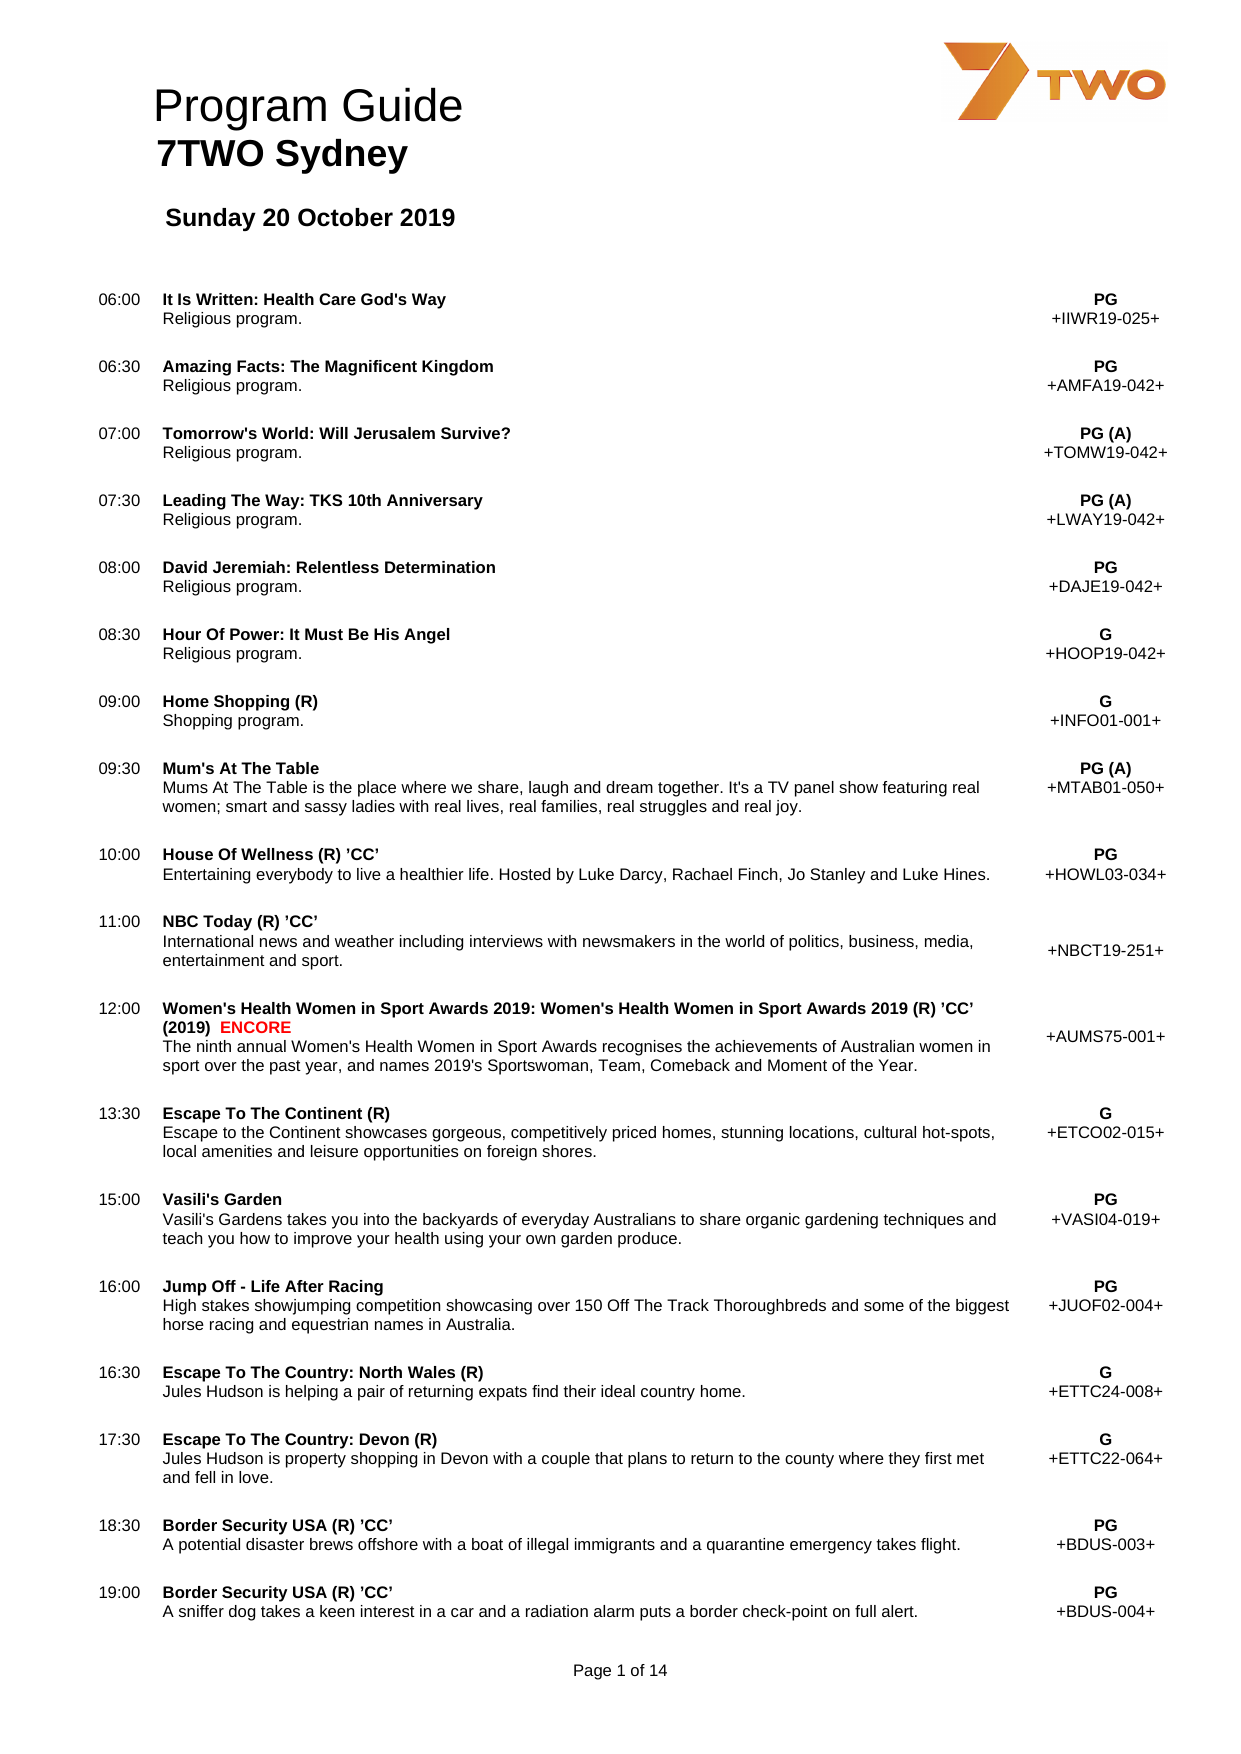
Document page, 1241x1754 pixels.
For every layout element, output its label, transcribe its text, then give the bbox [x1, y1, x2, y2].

table_header 16:00 [51, 1276, 151, 1334]
table_header 06:30 [51, 356, 151, 395]
table_header PG +HOWL03-034+ [1022, 845, 1189, 883]
table_header 12:00 [51, 999, 151, 1075]
table_header Border Security USA (R) ’CC’ A potential disaster brews offshore with a boat of illegal immigrants and a quarantine emergency takes flight. [151, 1516, 1022, 1554]
table_header PG (A) +LWAY19-042+ [1022, 491, 1189, 529]
table_header 13:30 [51, 1104, 151, 1161]
table_header Tomorrow's World: Will Jerusalem Survive? Religious program. [151, 424, 1022, 462]
table_header PG +JUOF02-004+ [1022, 1276, 1189, 1334]
table_header Mum's At The Table Mums At The Table is the place where we share, laugh and dream together. It's a TV panel show featuring real women; smart and sassy ladies with real lives, real families, real struggles and real joy. [151, 759, 1022, 816]
table_header G +ETTC24-008+ [1022, 1363, 1189, 1401]
table_header PG +VASI04-019+ [1022, 1190, 1189, 1248]
table_header 08:00 [51, 558, 151, 596]
table_header Amazing Facts: The Magnificent Kingdom Religious program. [151, 356, 1022, 395]
table_header Home Shopping (R) Shopping program. [151, 692, 1022, 730]
table_header Leading The Way: TKS 10th Anniversary Religious program. [151, 491, 1022, 529]
table_header +NBCT19-251+ [1022, 912, 1189, 970]
table_header Escape To The Continent (R) Escape to the Continent showcases gorgeous, competitively priced homes, stunning locations, cultural hot-spots, local amenities and leisure opportunities on foreign shores. [151, 1104, 1022, 1161]
picture [941, 41, 1168, 122]
table_header PG +AMFA19-042+ [1022, 356, 1189, 395]
table_header PG +BDUS-004+ [1022, 1583, 1189, 1621]
table_header PG +BDUS-003+ [1022, 1516, 1189, 1554]
table_header It Is Written: Health Care God's Way Religious program. [151, 289, 1022, 328]
table_header PG (A) +TOMW19-042+ [1022, 424, 1189, 462]
table_header 07:00 [51, 424, 151, 462]
table_header 08:30 [51, 625, 151, 663]
table_header House Of Wellness (R) ’CC’ Entertaining everybody to live a healthier life. Hosted by Luke Darcy, Rachael Finch, Jo Stanley and Luke Hines. [151, 845, 1022, 883]
table_header 09:30 [51, 759, 151, 816]
table_header Vasili's Garden Vasili's Gardens takes you into the backyards of everyday Australians to share organic gardening techniques and teach you how to improve your health using your own garden produce. [151, 1190, 1022, 1248]
table_header PG +DAJE19-042+ [1022, 558, 1189, 596]
table_header G +INFO01-001+ [1022, 692, 1189, 730]
table_header 15:00 [51, 1190, 151, 1248]
table_header Hour Of Power: It Must Be His Angel Religious program. [151, 625, 1022, 663]
table_header 19:00 [51, 1583, 151, 1621]
table_header Women's Health Women in Sport Awards 2019: Women's Health Women in Sport Awards 2019 (R) ’CC’ (2019) ENCORE The ninth annual Women's Health Women in Sport Awards recognises the achievements of Australian women in sport over the past year, and names 2019's Sportswoman, Team, Comeback and Moment of the Year. [151, 999, 1022, 1075]
table_header G +ETCO02-015+ [1022, 1104, 1189, 1161]
text Sunday 20 October 2019 [62, 203, 1178, 232]
table_header David Jeremiah: Relentless Determination Religious program. [151, 558, 1022, 596]
table_header 18:30 [51, 1516, 151, 1554]
table_header Escape To The Country: North Wales (R) Jules Hudson is helping a pair of returning expats find their ideal country home. [151, 1363, 1022, 1401]
table_header 06:00 [51, 289, 151, 328]
table_header PG (A) +MTAB01-050+ [1022, 759, 1189, 816]
table_header Border Security USA (R) ’CC’ A sniffer dog takes a keen interest in a car and a radiation alarm puts a border check-point on full alert. [151, 1583, 1022, 1621]
table_header G +HOOP19-042+ [1022, 625, 1189, 663]
table_header 09:00 [51, 692, 151, 730]
table_header 17:30 [51, 1430, 151, 1487]
table_header NBC Today (R) ’CC’ International news and weather including interviews with newsmakers in the world of politics, business, media, entertainment and sport. [151, 912, 1022, 970]
table_header PG +IIWR19-025+ [1022, 289, 1189, 328]
table_header Jump Off - Life After Racing High stakes showjumping competition showcasing over 150 Off The Track Thoroughbreds and some of the biggest horse racing and equestrian names in Australia. [151, 1276, 1022, 1334]
table_header 16:30 [51, 1363, 151, 1401]
table_header 07:30 [51, 491, 151, 529]
table_header 10:00 [51, 845, 151, 883]
table_header G +ETTC22-064+ [1022, 1430, 1189, 1487]
table_header Escape To The Country: Devon (R) Jules Hudson is property shopping in Devon with a couple that plans to return to the county where they first met and fell in love. [151, 1430, 1022, 1487]
table_header +AUMS75-001+ [1022, 999, 1189, 1075]
table_header 11:00 [51, 912, 151, 970]
